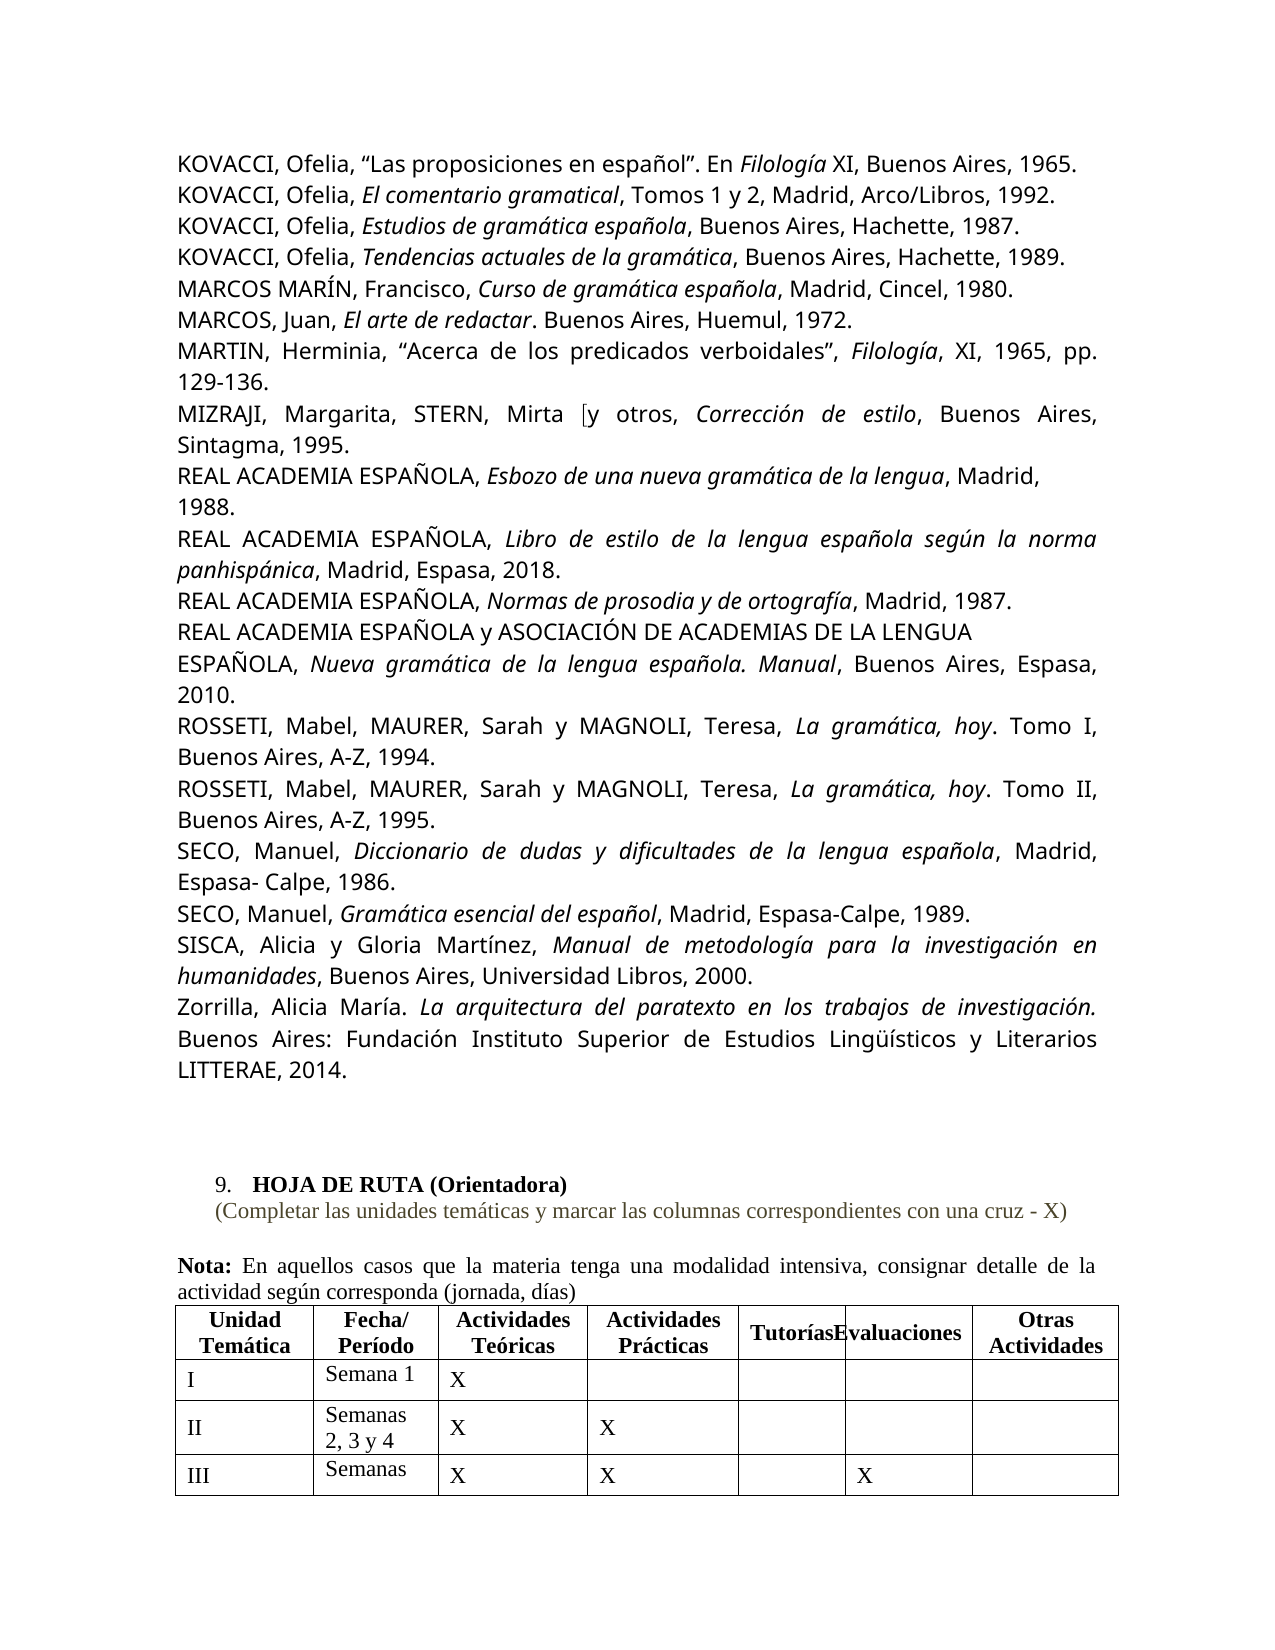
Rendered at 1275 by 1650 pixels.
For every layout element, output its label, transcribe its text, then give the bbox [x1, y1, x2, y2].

table_cell I [176, 1360, 313, 1400]
text KOVACCI, Ofelia, “Las proposiciones en español”. En Filología XI, Buenos Aires, 1965. [177, 148, 1098, 179]
text REAL ACADEMIA ESPAÑOLA, Esbozo de una nueva gramática de la lengua, Madrid, [177, 460, 1098, 491]
text 1988. [177, 491, 1098, 523]
table_header Fecha/ Período [314, 1306, 438, 1358]
table_cell [739, 1455, 845, 1495]
text MARCOS, Juan, El arte de redactar. Buenos Aires, Huemul, 1972. [177, 304, 1098, 335]
table_cell [973, 1455, 1118, 1495]
table_header Unidad Temática [176, 1306, 313, 1358]
table_cell II [176, 1401, 313, 1454]
table_cell X [439, 1455, 587, 1495]
text SECO, Manuel, Diccionario de dudas y dificultades de la lengua española, Madrid, Espasa- Calpe, 1986. [177, 835, 1098, 898]
text MIZRAJI, Margarita, STERN, Mirta y otros, Corrección de estilo, Buenos Aires, Sintagma, 1995. [177, 398, 1098, 460]
table_cell [846, 1360, 972, 1400]
text KOVACCI, Ofelia, El comentario gramatical, Tomos 1 y 2, Madrid, Arco/Libros, 1992. [177, 179, 1098, 210]
text MARTIN, Herminia, “Acerca de los predicados verboidales”, Filología, XI, 1965, pp. 129-136. [177, 335, 1098, 398]
table_cell Semanas 2, 3 y 4 [314, 1401, 438, 1454]
text MARCOS MARÍN, Francisco, Curso de gramática española, Madrid, Cincel, 1980. [177, 273, 1098, 304]
text REAL ACADEMIA ESPAÑOLA y ASOCIACIÓN DE ACADEMIAS DE LA LENGUA [177, 616, 1098, 648]
table_cell X [439, 1360, 587, 1400]
table_cell [588, 1360, 738, 1400]
table_cell [973, 1360, 1118, 1400]
table_cell X [588, 1455, 738, 1495]
list HOJA DE RUTA (Orientadora) [215, 1171, 1098, 1197]
table_cell Semanas 5, 6 y 7 [314, 1455, 438, 1495]
text Nota: En aquellos casos que la materia tenga una modalidad intensiva, consignar detalle de la actividad según corresponda (jornada, días) [177, 1252, 1098, 1305]
table_cell [739, 1360, 845, 1400]
text REAL ACADEMIA ESPAÑOLA, Normas de prosodia y de ortografía, Madrid, 1987. [177, 585, 1098, 616]
text (Completar las unidades temáticas y marcar las columnas correspondientes con una cruz - X) [215, 1197, 1098, 1223]
text ROSSETI, Mabel, MAURER, Sarah y MAGNOLI, Teresa, La gramática, hoy. Tomo II, Buenos Aires, A-Z, 1995. [177, 773, 1098, 835]
text SISCA, Alicia y Gloria Martínez, Manual de metodología para la investigación en humanidades, Buenos Aires, Universidad Libros, 2000. [177, 929, 1098, 991]
text SECO, Manuel, Gramática esencial del español, Madrid, Espasa-Calpe, 1989. [177, 898, 1098, 929]
table_cell X [588, 1401, 738, 1454]
table_cell [739, 1401, 845, 1454]
table_header Evaluaciones [846, 1306, 972, 1358]
table_cell III [176, 1455, 313, 1495]
table_cell [846, 1401, 972, 1454]
table_header Otras Actividades [973, 1306, 1118, 1358]
table_cell [973, 1401, 1118, 1454]
table_header Tutorías [739, 1306, 845, 1358]
table_cell X [439, 1401, 587, 1454]
text ESPAÑOLA, Nueva gramática de la lengua española. Manual, Buenos Aires, Espasa, 2010. [177, 648, 1098, 710]
text KOVACCI, Ofelia, Estudios de gramática española, Buenos Aires, Hachette, 1987. [177, 210, 1098, 241]
text ROSSETI, Mabel, MAURER, Sarah y MAGNOLI, Teresa, La gramática, hoy. Tomo I, Buenos Aires, A-Z, 1994. [177, 710, 1098, 773]
table_header Actividades Prácticas [588, 1306, 738, 1358]
text KOVACCI, Ofelia, Tendencias actuales de la gramática, Buenos Aires, Hachette, 1989. [177, 241, 1098, 273]
table_cell Semana 1 [314, 1360, 438, 1400]
table_header Actividades Teóricas [439, 1306, 587, 1358]
text Zorrilla, Alicia María. La arquitectura del paratexto en los trabajos de investigación. Buenos Aires: Fundación Instituto Superior de Estudios Lingüísticos y Literarios LITTERAE, 2014. [177, 991, 1098, 1085]
table_cell X [846, 1455, 972, 1495]
text REAL ACADEMIA ESPAÑOLA, Libro de estilo de la lengua española según la norma panhispánica, Madrid, Espasa, 2018. [177, 523, 1098, 585]
